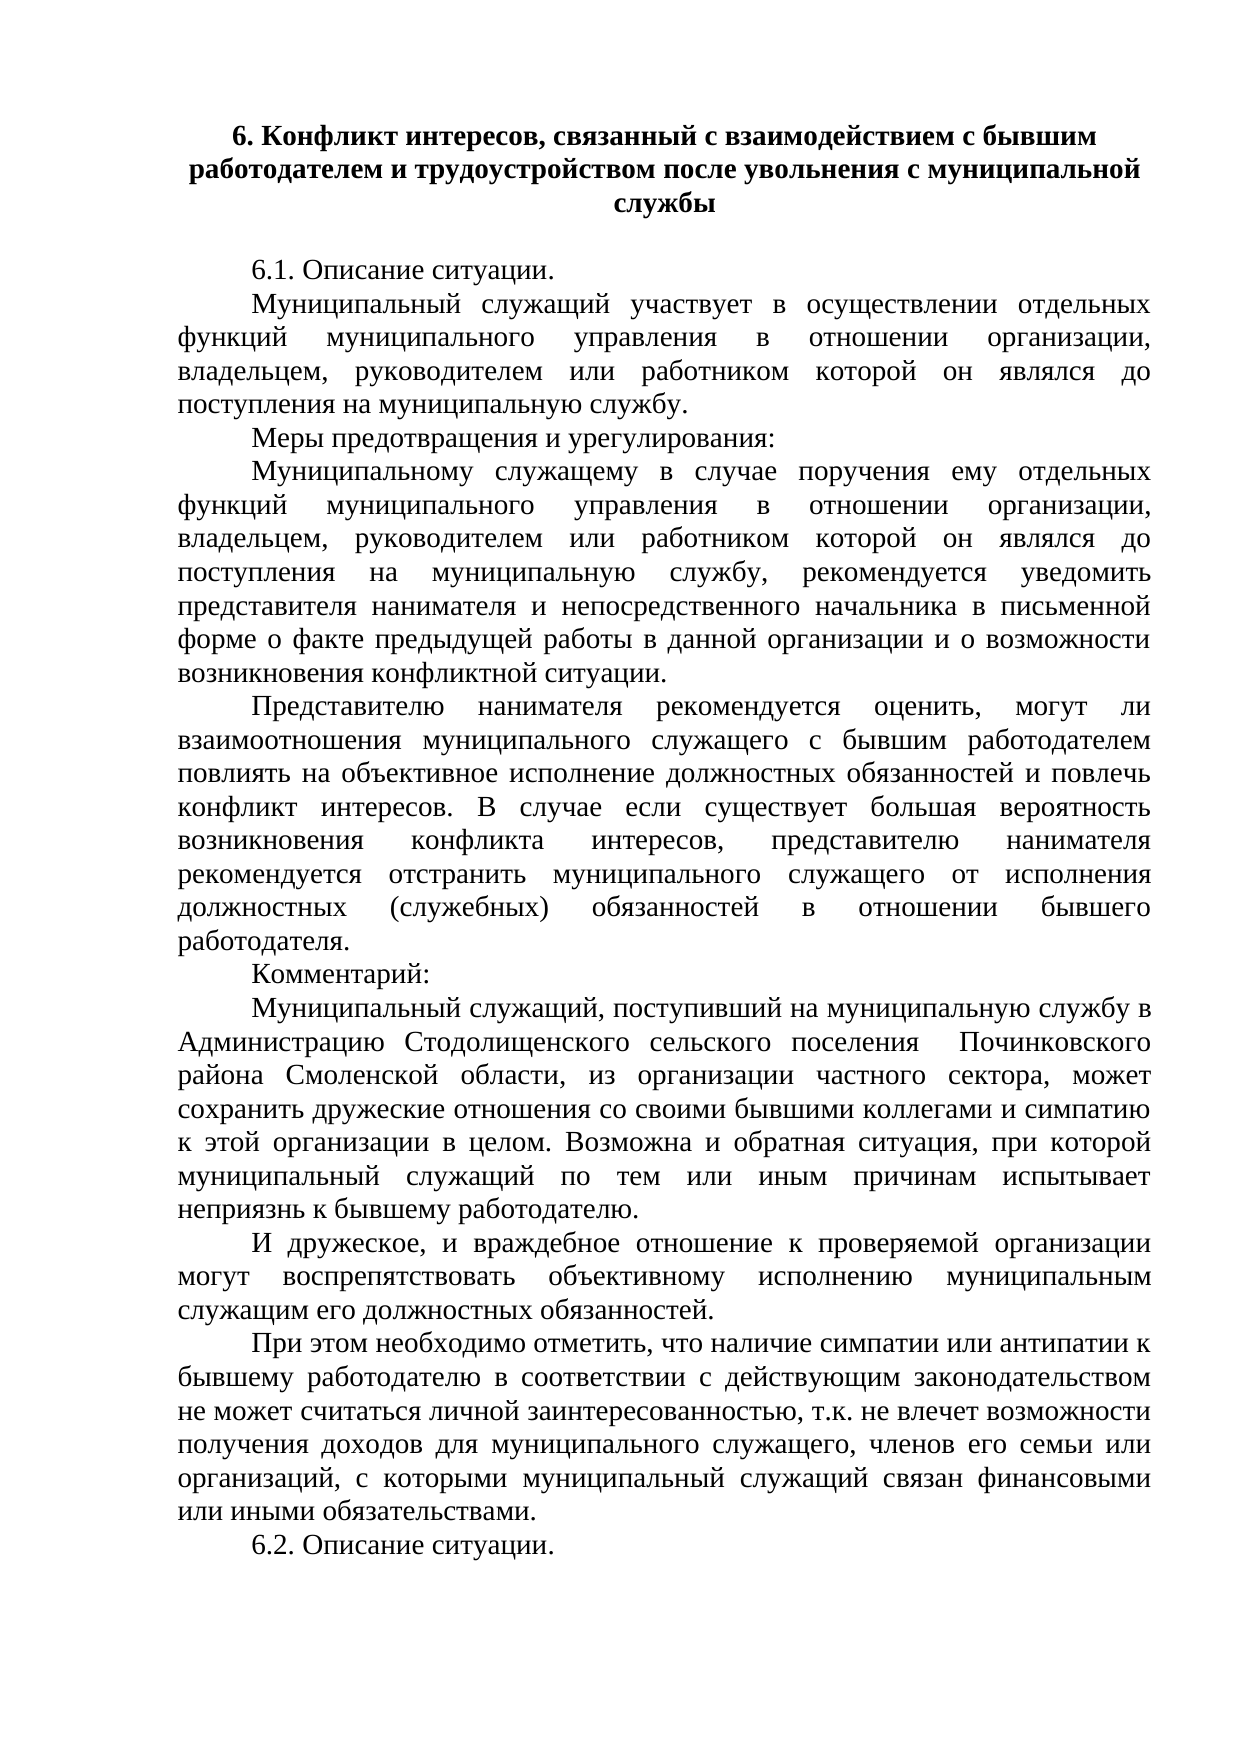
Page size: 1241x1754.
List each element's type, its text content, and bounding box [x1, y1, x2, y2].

text 6. Конфликт интересов, связанный с взаимодействием с бывшим работодателем и трудоустройством после увольнения с муниципальной службы [177, 118, 1152, 219]
text Представителю нанимателя рекомендуется оценить, могут ли взаимоотношения муниципального служащего с бывшим работодателем повлиять на объективное исполнение должностных обязанностей и повлечь конфликт интересов. В случае если существует большая вероятность возникновения конфликта интересов, представителю нанимателя рекомендуется отстранить муниципального служащего от исполнения должностных (служебных) обязанностей в отношении бывшего работодателя. [177, 688, 1152, 957]
text Муниципальному служащему в случае поручения ему отдельных функций муниципального управления в отношении организации, владельцем, руководителем или работником которой он являлся до поступления на муниципальную службу, рекомендуется уведомить представителя нанимателя и непосредственного начальника в письменной форме о факте предыдущей работы в данной организации и о возможности возникновения конфликтной ситуации. [177, 453, 1152, 688]
text Меры предотвращения и урегулирования: [177, 420, 1152, 453]
text И дружеское, и враждебное отношение к проверяемой организации могут воспрепятствовать объективному исполнению муниципальным служащим его должностных обязанностей. [177, 1225, 1152, 1326]
text 6.1. Описание ситуации. [177, 252, 1152, 286]
text Муниципальный служащий, поступивший на муниципальную службу в Администрацию Стодолищенского сельского поселения Починковского района Смоленской области, из организации частного сектора, может сохранить дружеские отношения со своими бывшими коллегами и симпатию к этой организации в целом. Возможна и обратная ситуация, при которой муниципальный служащий по тем или иным причинам испытывает неприязнь к бывшему работодателю. [177, 990, 1152, 1225]
text 6.2. Описание ситуации. [177, 1527, 1152, 1560]
text При этом необходимо отметить, что наличие симпатии или антипатии к бывшему работодателю в соответствии с действующим законодательством не может считаться личной заинтересованностью, т.к. не влечет возможности получения доходов для муниципального служащего, членов его семьи или организаций, с которыми муниципальный служащий связан финансовыми или иными обязательствами. [177, 1326, 1152, 1527]
text Комментарий: [177, 957, 1152, 990]
text Муниципальный служащий участвует в осуществлении отдельных функций муниципального управления в отношении организации, владельцем, руководителем или работником которой он являлся до поступления на муниципальную службу. [177, 286, 1152, 420]
